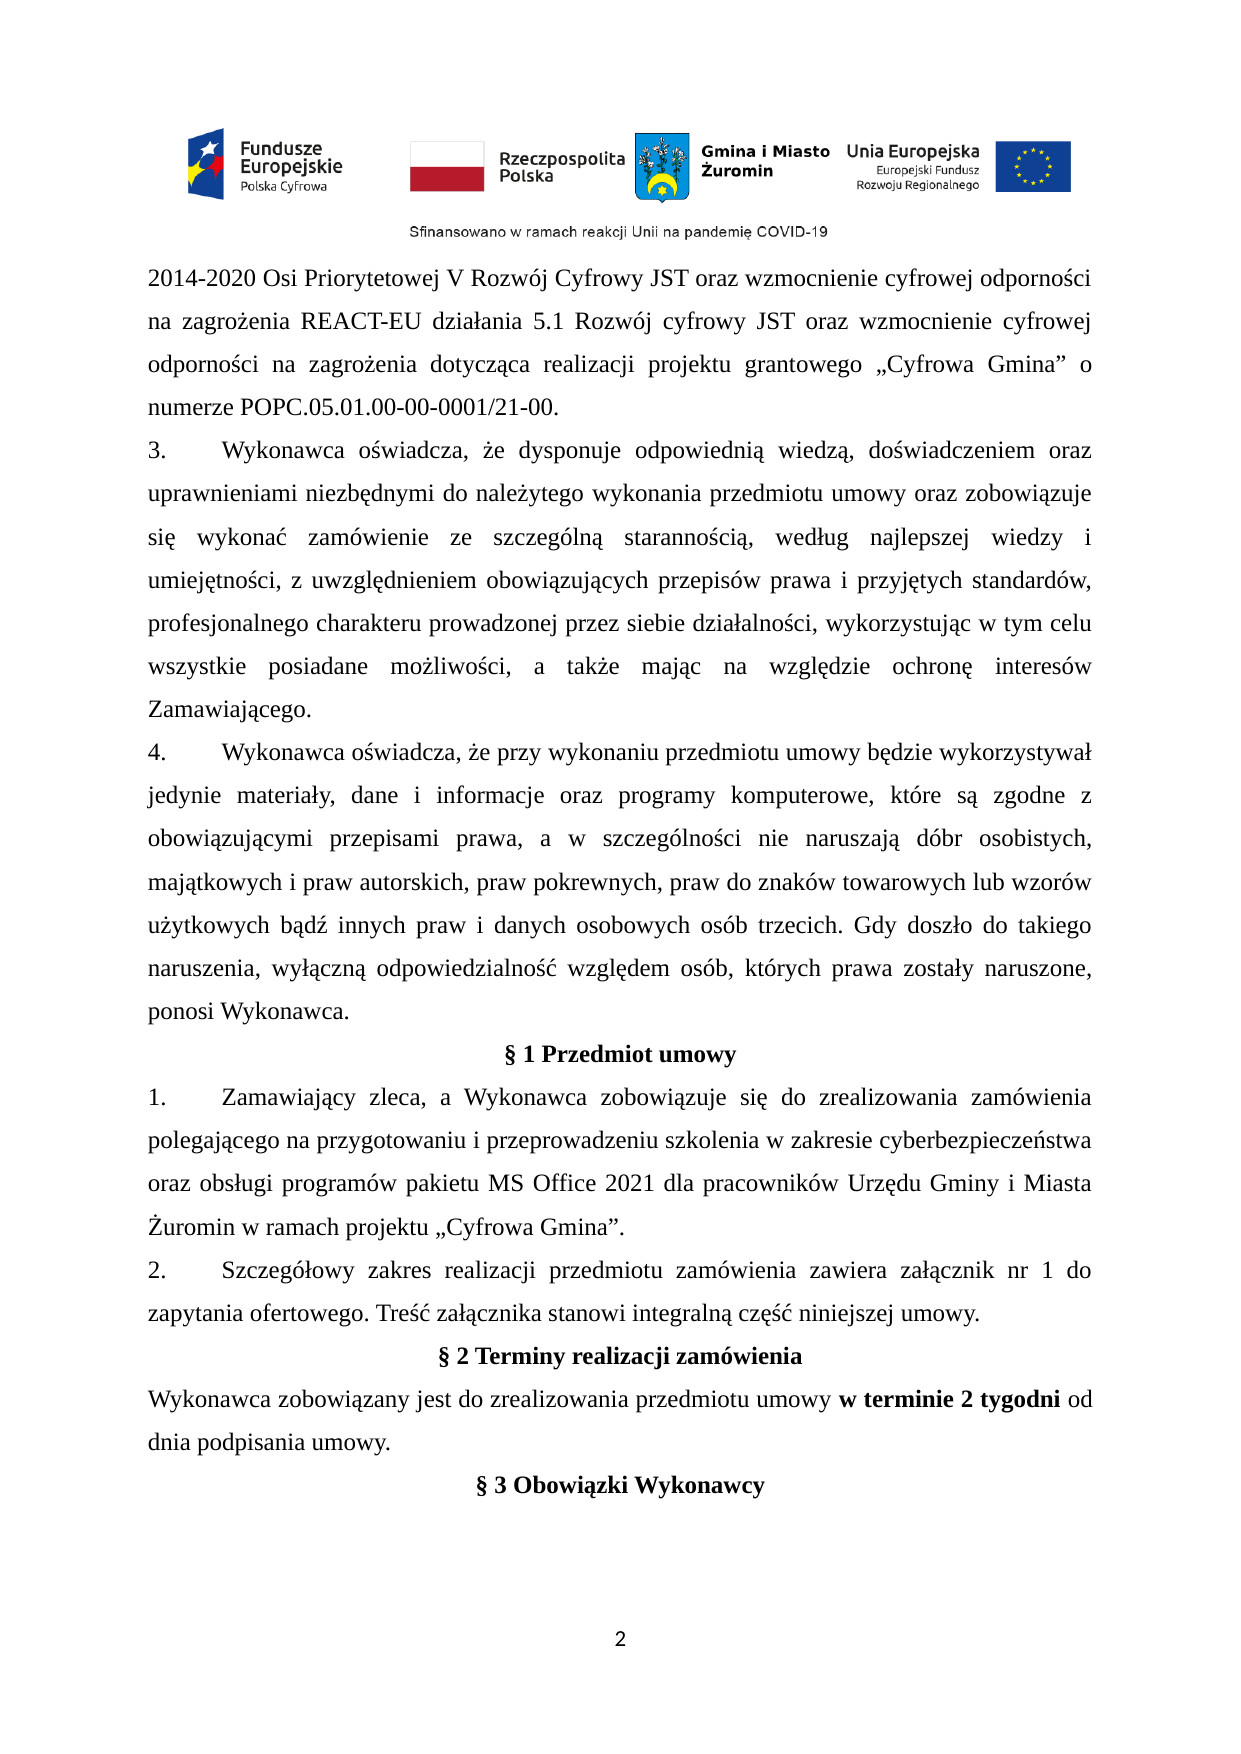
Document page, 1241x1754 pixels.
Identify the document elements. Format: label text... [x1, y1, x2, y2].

list Wykonawca zobowiązany jest do zrealizowania przedmiotu umowy w terminie 2 tygodni od dnia podpisania umowy. [148, 1384, 1093, 1456]
picture [147, 101, 1093, 263]
list § 1 Przedmiot umowy [148, 1039, 1093, 1068]
list Zamawiający zleca, a Wykonawca zobowiązuje się do zrealizowania zamówienia polegającego na przygotowaniu i przeprowadzeniu szkolenia w zakresie cyberbezpieczeństwa oraz obsługi programów pakietu MS Office 2021 dla pracowników Urzędu Gminy i Miasta Żuromin w ramach projektu „Cyfrowa Gmina”. [148, 1082, 1093, 1240]
list Szczegółowy zakres realizacji przedmiotu zamówienia zawiera załącznik nr 1 do zapytania ofertowego. Treść załącznika stanowi integralną część niniejszej umowy. [148, 1255, 1093, 1327]
list § 3 Obowiązki Wykonawcy [148, 1470, 1093, 1499]
list Wykonawca oświadcza, że przy wykonaniu przedmiotu umowy będzie wykorzystywał jedynie materiały, dane i informacje oraz programy komputerowe, które są zgodne z obowiązującymi przepisami prawa, a w szczególności nie naruszają dóbr osobistych, majątkowych i praw autorskich, praw pokrewnych, praw do znaków towarowych lub wzorów użytkowych bądź innych praw i danych osobowych osób trzecich. Gdy doszło do takiego naruszenia, wyłączną odpowiedzialność względem osób, których prawa zostały naruszone, ponosi Wykonawca. [148, 737, 1093, 1025]
list Wykonawca oświadcza, że dysponuje odpowiednią wiedzą, doświadczeniem oraz uprawnieniami niezbędnymi do należytego wykonania przedmiotu umowy oraz zobowiązuje się wykonać zamówienie ze szczególną starannością, według najlepszej wiedzy i umiejętności, z uwzględnieniem obowiązujących przepisów prawa i przyjętych standardów, profesjonalnego charakteru prowadzonej przez siebie działalności, wykorzystując w tym celu wszystkie posiadane możliwości, a także mając na względzie ochronę interesów Zamawiającego. [148, 435, 1093, 723]
list § 2 Terminy realizacji zamówienia [148, 1341, 1093, 1370]
